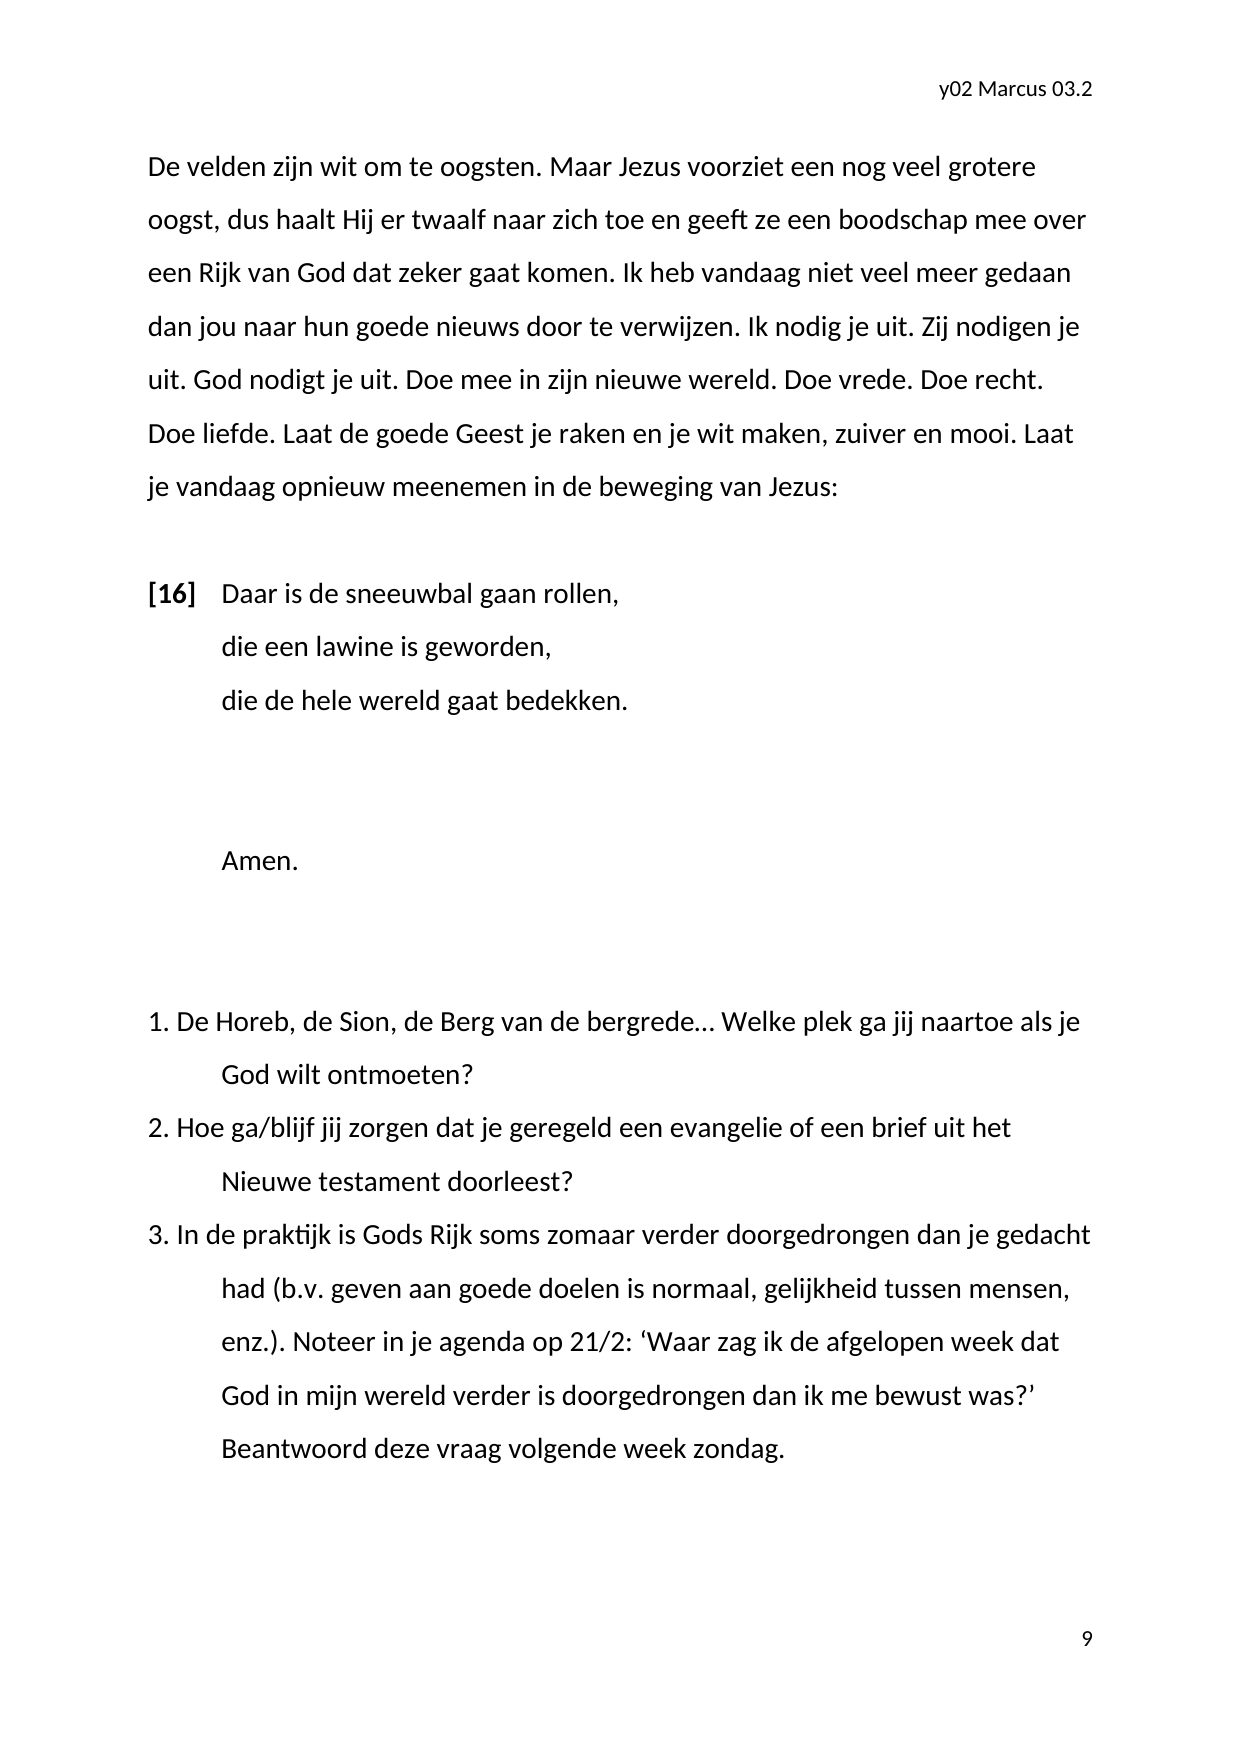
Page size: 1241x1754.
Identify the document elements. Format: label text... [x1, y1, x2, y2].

text [16] Daar is de sneeuwbal gaan rollen, [148, 575, 1093, 611]
text 3. In de praktijk is Gods Rijk soms zomaar verder doorgedrongen dan je gedacht had (b.v. geven aan goede doelen is normaal, gelijkheid tussen mensen, enz.). Noteer in je agenda op 21/2: ‘Waar zag ik de afgelopen week dat God in mijn wereld verder is doorgedrongen dan ik me bewust was?’ Beantwoord deze vraag volgende week zondag. [148, 1216, 1093, 1466]
text 2. Hoe ga/blijf jij zorgen dat je geregeld een evangelie of een brief uit het Nieuwe testament doorleest? [148, 1109, 1093, 1198]
text 1. De Horeb, de Sion, de Berg van de bergrede… Welke plek ga jij naartoe als je God wilt ontmoeten? [148, 1003, 1093, 1092]
text die een lawine is geworden, [148, 628, 1093, 664]
text Amen. [148, 842, 1093, 878]
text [148, 148, 1093, 504]
text die de hele wereld gaat bedekken. [148, 682, 1093, 718]
